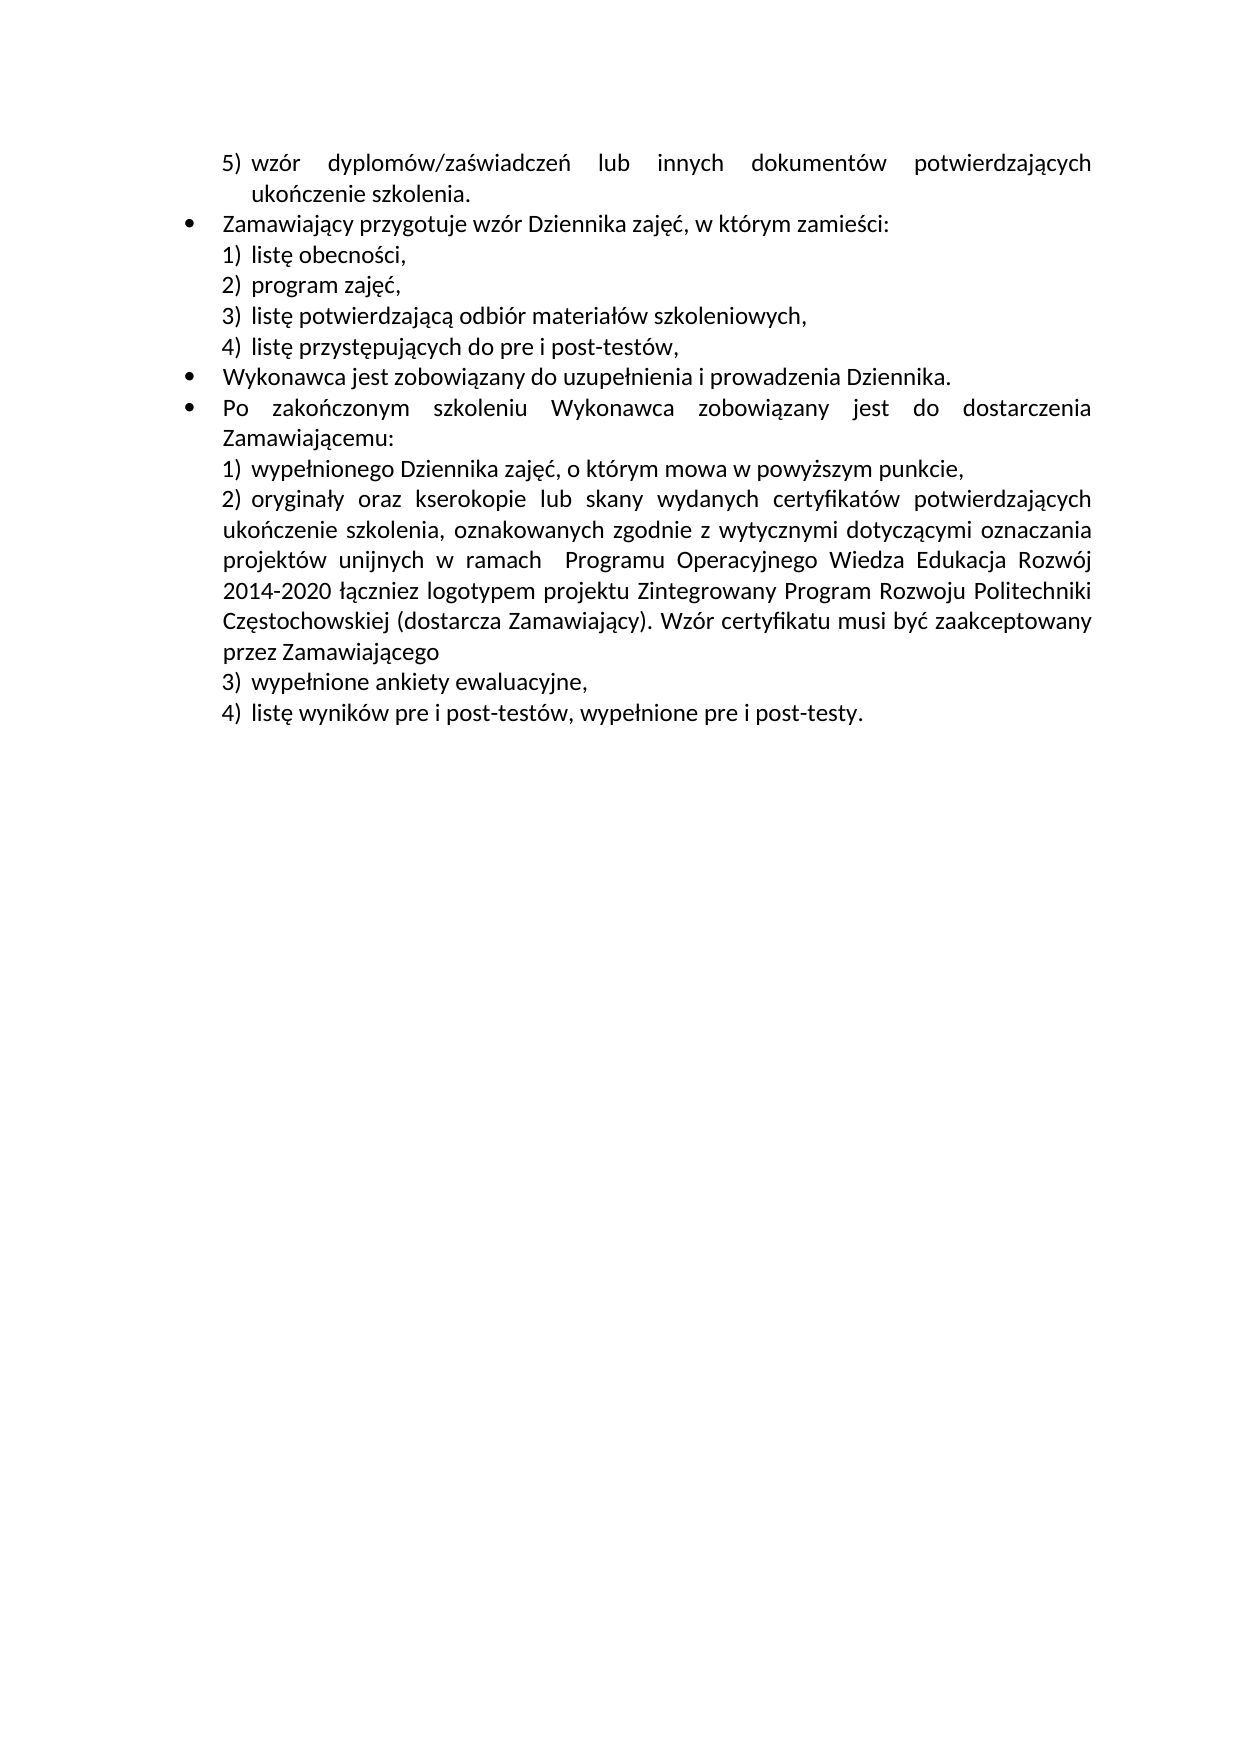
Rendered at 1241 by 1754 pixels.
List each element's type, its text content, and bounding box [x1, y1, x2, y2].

list wypełnione ankiety ewaluacyjne, [221, 666, 1093, 697]
list listę potwierdzającą odbiór materiałów szkoleniowych, [221, 300, 1093, 331]
list wzór dyplomów/zaświadczeń lub innych dokumentów potwierdzających ukończenie szkolenia. [221, 148, 1093, 209]
list Wykonawca jest zobowiązany do uzupełnienia i prowadzenia Dziennika. [185, 361, 1093, 392]
list listę przystępujących do pre i post-testów, [221, 331, 1093, 361]
list oryginały oraz kserokopie lub skany wydanych certyfikatów potwierdzających ukończenie szkolenia, oznakowanych zgodnie z wytycznymi dotyczącymi oznaczania projektów unijnych w ramach Programu Operacyjnego Wiedza Edukacja Rozwój 2014-2020 łączniez logotypem projektu Zintegrowany Program Rozwoju Politechniki Częstochowskiej (dostarcza Zamawiający). Wzór certyfikatu musi być zaakceptowany przez Zamawiającego [221, 483, 1093, 666]
list Zamawiający przygotuje wzór Dziennika zajęć, w którym zamieści: [185, 209, 1093, 239]
list listę wyników pre i post-testów, wypełnione pre i post-testy. [221, 697, 1093, 727]
list listę obecności, [221, 239, 1093, 270]
list wypełnionego Dziennika zajęć, o którym mowa w powyższym punkcie, [221, 453, 1093, 483]
list program zajęć, [221, 270, 1093, 300]
list Po zakończonym szkoleniu Wykonawca zobowiązany jest do dostarczenia Zamawiającemu: [185, 392, 1093, 453]
